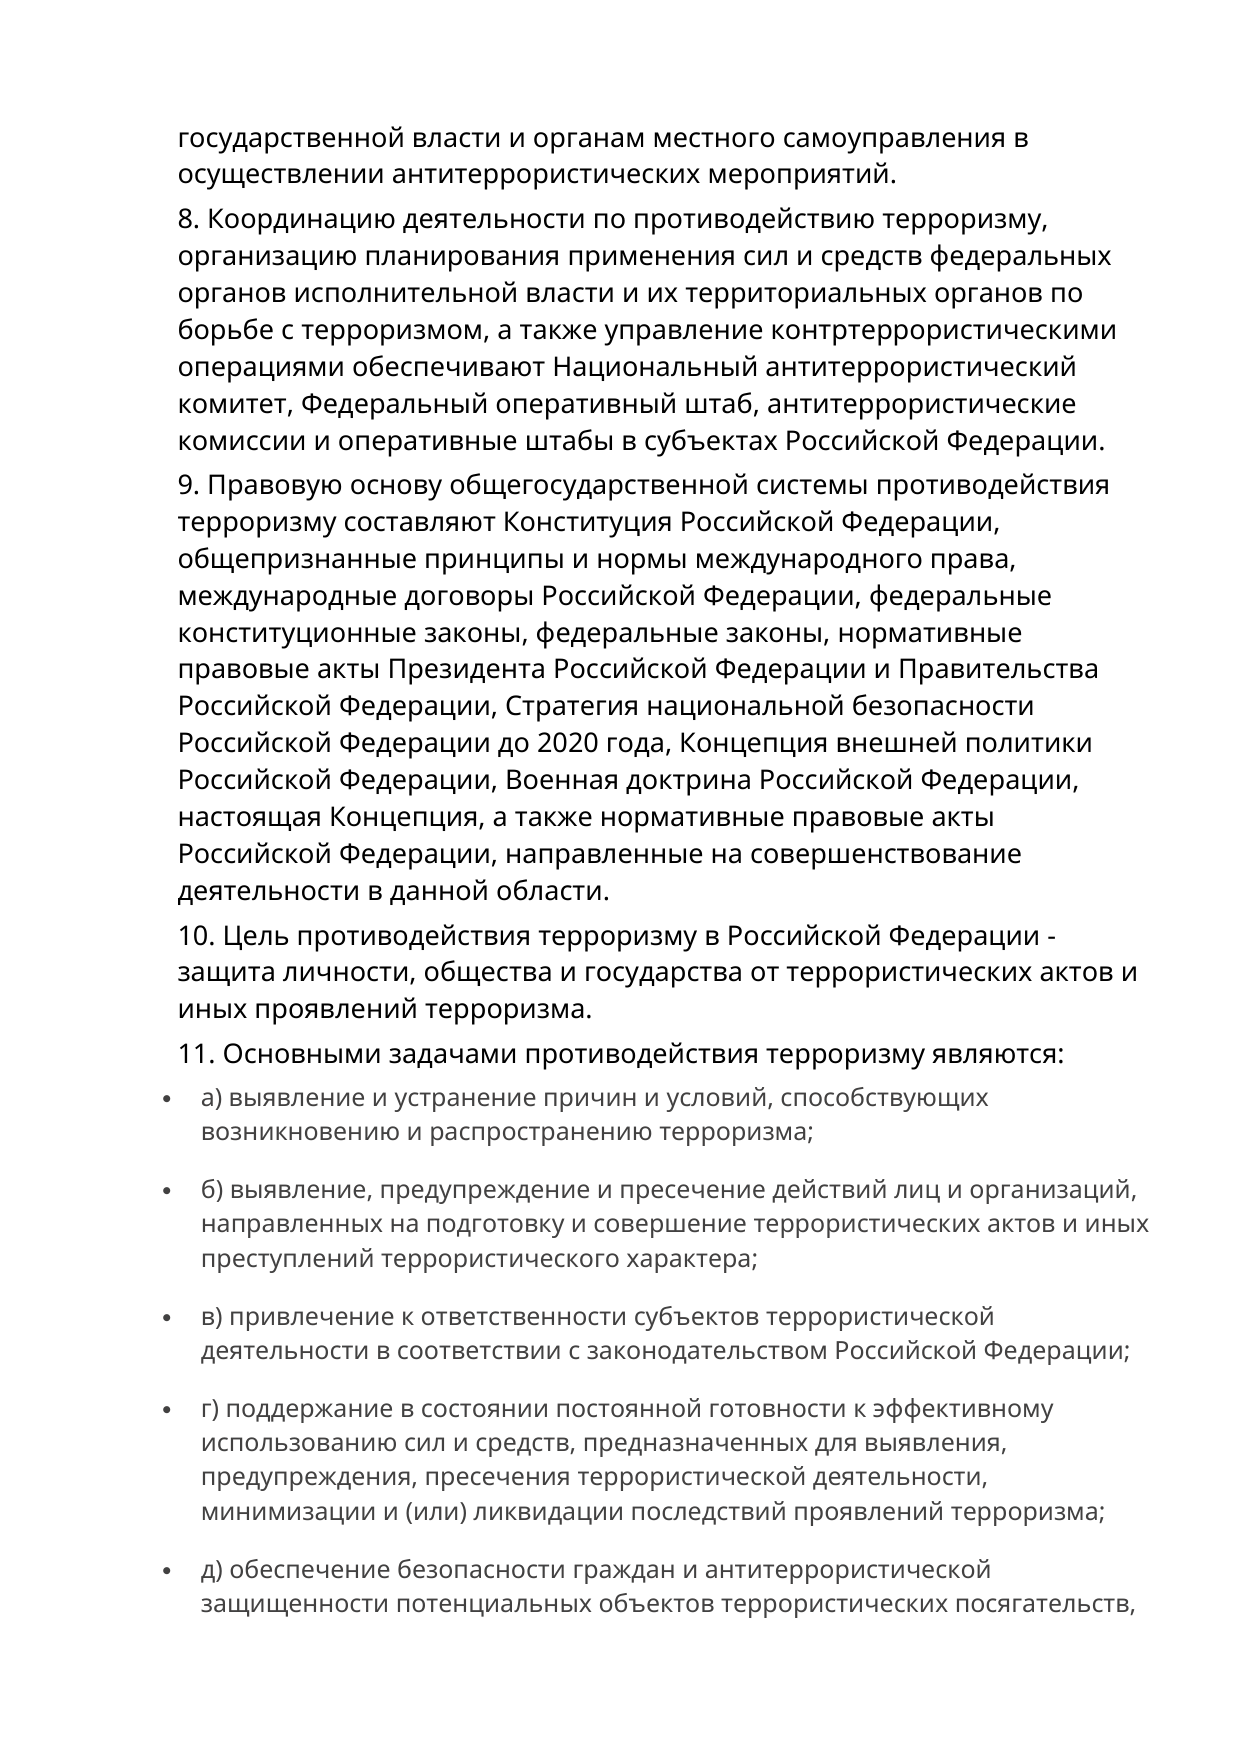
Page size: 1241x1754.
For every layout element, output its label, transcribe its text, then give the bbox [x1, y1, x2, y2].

list г) поддержание в состоянии постоянной готовности к эффективному использованию сил и средств, предназначенных для выявления, предупреждения, пресечения террористической деятельности, минимизации и (или) ликвидации последствий проявлений терроризма; [163, 1390, 1152, 1527]
text 8. Координацию деятельности по противодействию терроризму, организацию планирования применения сил и средств федеральных органов исполнительной власти и их территориальных органов по борьбе с терроризмом, а также управление контртеррористическими операциями обеспечивают Национальный антитеррористический комитет, Федеральный оперативный штаб, антитеррористические комиссии и оперативные штабы в субъектах Российской Федерации. [177, 200, 1152, 458]
list б) выявление, предупреждение и пресечение действий лиц и организаций, направленных на подготовку и совершение террористических актов и иных преступлений террористического характера; [163, 1171, 1152, 1274]
list в) привлечение к ответственности субъектов террористической деятельности в соответствии с законодательством Российской Федерации; [163, 1298, 1152, 1367]
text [177, 118, 1152, 192]
text 11. Основными задачами противодействия терроризму являются: [177, 1034, 1152, 1071]
text 9. Правовую основу общегосударственной системы противодействия терроризму составляют Конституция Российской Федерации, общепризнанные принципы и нормы международного права, международные договоры Российской Федерации, федеральные конституционные законы, федеральные законы, нормативные правовые акты Президента Российской Федерации и Правительства Российской Федерации, Стратегия национальной безопасности Российской Федерации до 2020 года, Концепция внешней политики Российской Федерации, Военная доктрина Российской Федерации, настоящая Концепция, а также нормативные правовые акты Российской Федерации, направленные на совершенствование деятельности в данной области. [177, 466, 1152, 908]
list а) выявление и устранение причин и условий, способствующих возникновению и распространению терроризма; [163, 1079, 1152, 1148]
text 10. Цель противодействия терроризму в Российской Федерации - защита личности, общества и государства от террористических актов и иных проявлений терроризма. [177, 916, 1152, 1027]
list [163, 1551, 1152, 1620]
